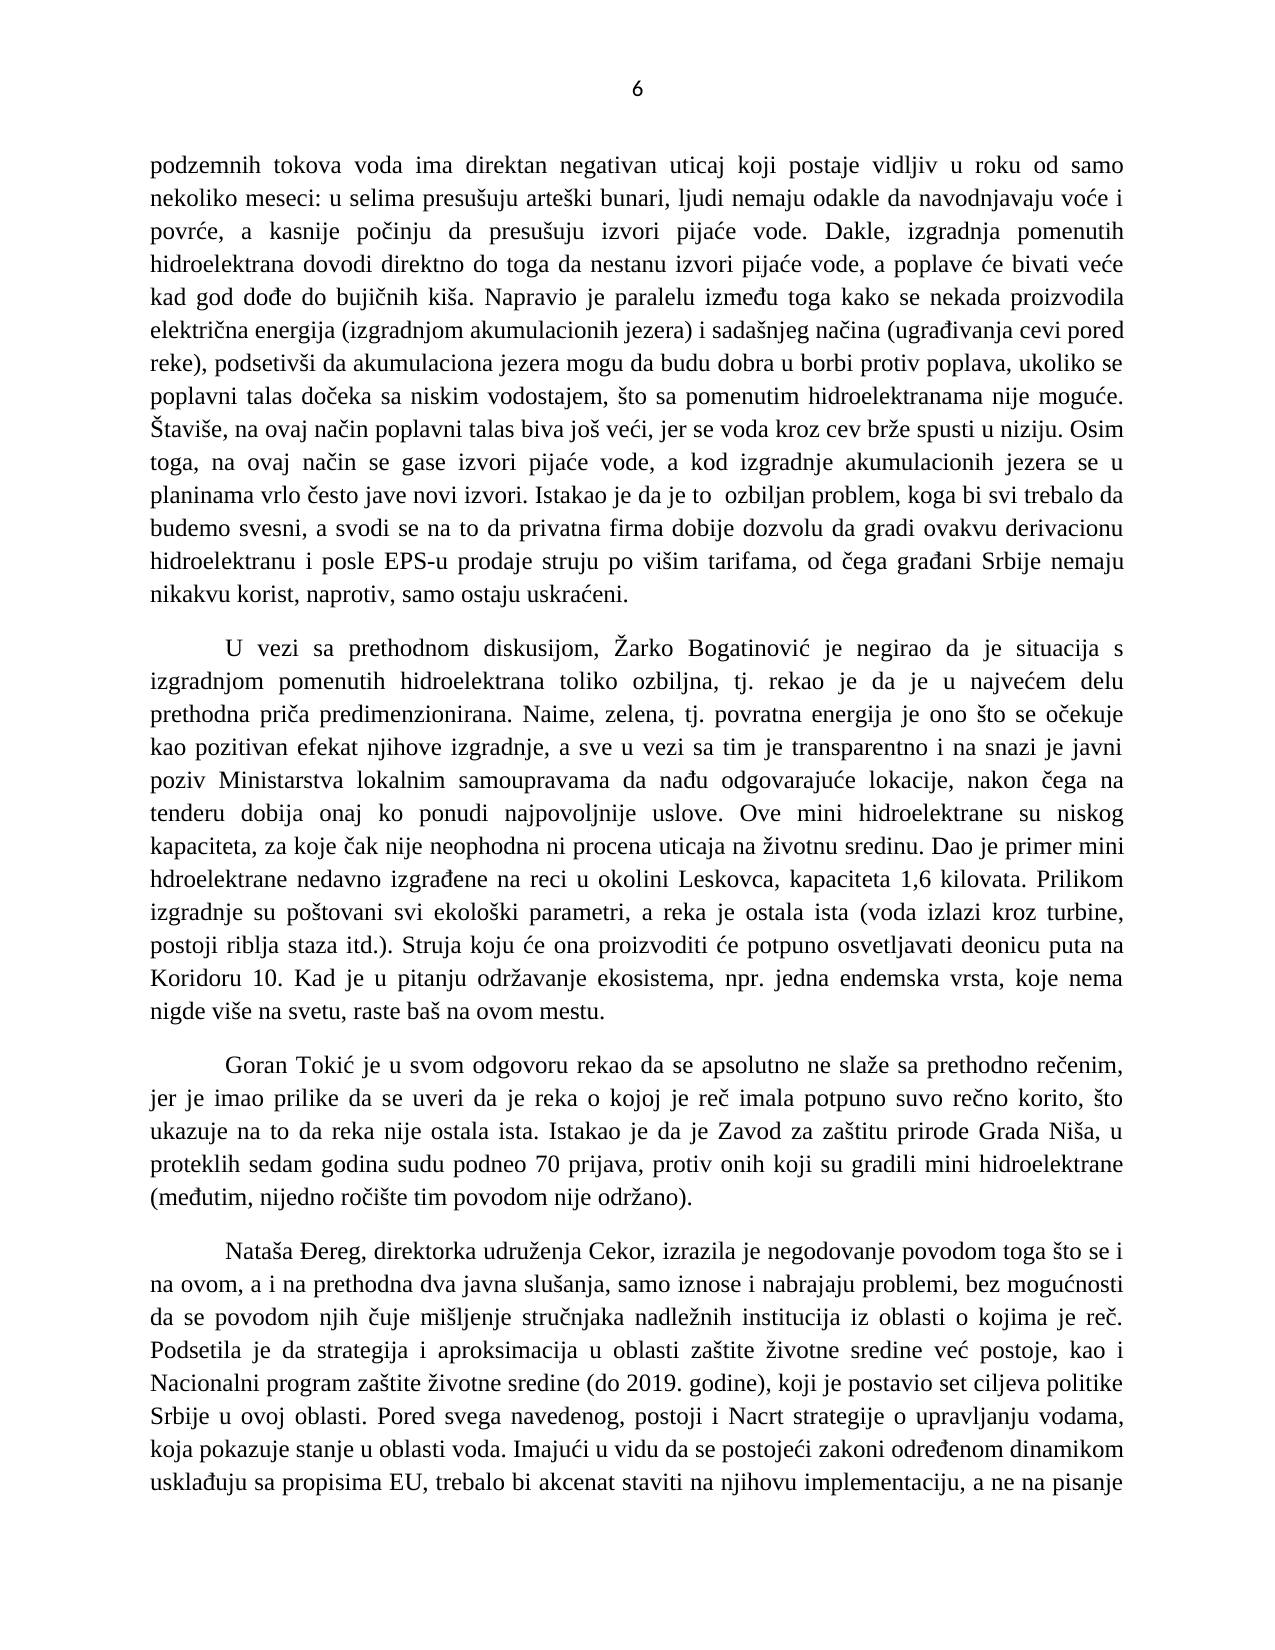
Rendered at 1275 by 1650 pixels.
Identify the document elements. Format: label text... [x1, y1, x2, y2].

text U vezi sa prethodnom diskusijom, Žarko Bogatinović je negirao da je situacija s izgradnjom pomenutih hidroelektrana toliko ozbiljna, tj. rekao je da je u najvećem delu prethodna priča predimenzionirana. Naime, zelena, tj. povratna energija je ono što se očekuje kao pozitivan efekat njihove izgradnje, a sve u vezi sa tim je transparentno i na snazi je javni poziv Ministarstva lokalnim samoupravama da nađu odgovarajuće lokacije, nakon čega na tenderu dobija onaj ko ponudi najpovoljnije uslove. Ove mini hidroelektrane su niskog kapaciteta, za koje čak nije neophodna ni procena uticaja na životnu sredinu. Dao je primer mini hdroelektrane nedavno izgrađene na reci u okolini Leskovca, kapaciteta 1,6 kilovata. Prilikom izgradnje su poštovani svi ekološki parametri, a reka je ostala ista (voda izlazi kroz turbine, postoji riblja staza itd.). Struja koju će ona proizvoditi će potpuno osvetljavati deonicu puta na Koridoru 10. Kad je u pitanju održavanje ekosistema, npr. jedna endemska vrsta, koje nema nigde više na svetu, raste baš na ovom mestu. [150, 633, 1125, 1025]
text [150, 150, 1125, 608]
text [150, 1236, 1125, 1496]
text Goran Tokić je u svom odgovoru rekao da se apsolutno ne slaže sa prethodno rečenim, jer je imao prilike da se uveri da je reka o kojoj je reč imala potpuno suvo rečno korito, što ukazuje na to da reka nije ostala ista. Istakao je da je Zavod za zaštitu prirode Grada Niša, u proteklih sedam godina sudu podneo 70 prijava, protiv onih koji su gradili mini hidroelektrane (međutim, nijedno ročište tim povodom nije održano). [150, 1050, 1125, 1211]
